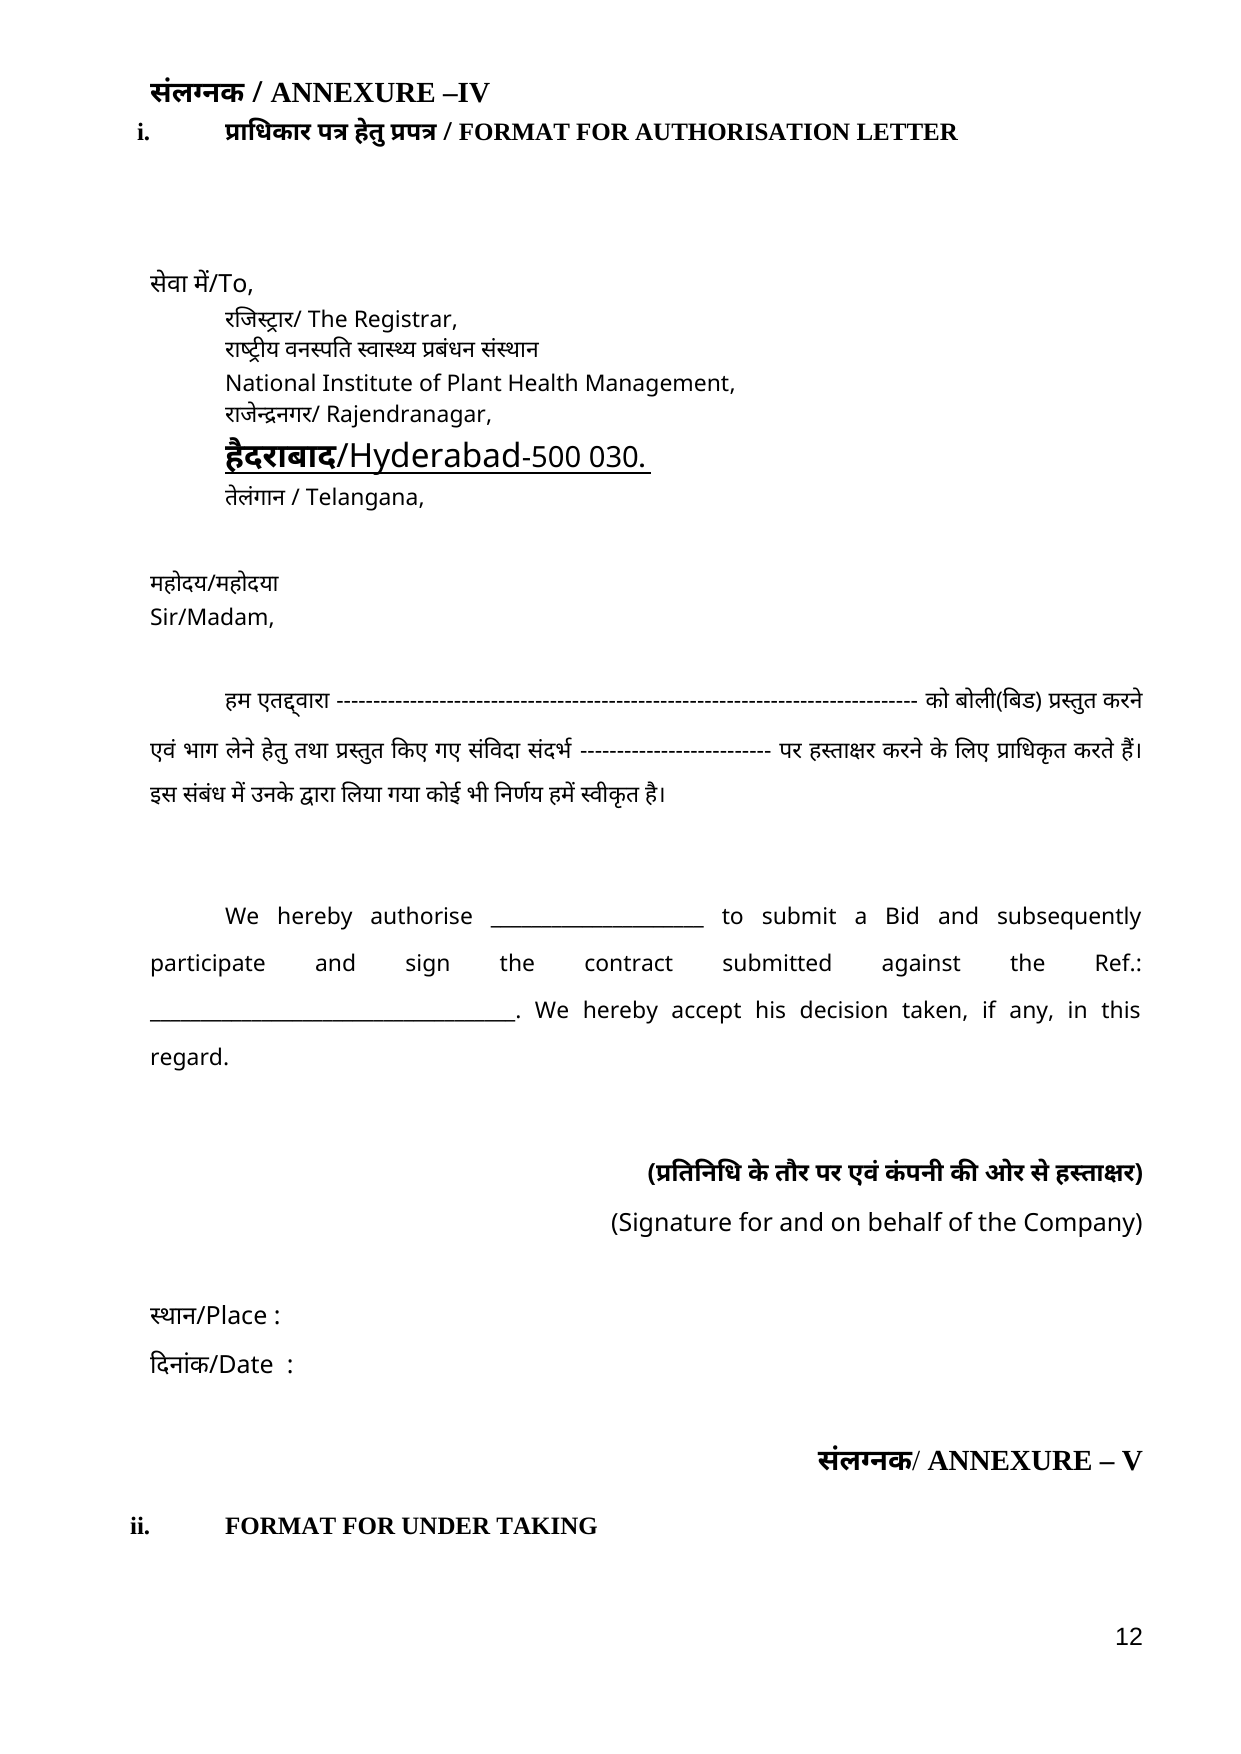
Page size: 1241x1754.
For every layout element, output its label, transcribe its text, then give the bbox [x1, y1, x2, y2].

text तेलंगान / Telangana, [150, 481, 1143, 515]
text We hereby authorise _____________________ to submit a Bid and subsequently participate and sign the contract submitted against the Ref.: ____________________________________. We hereby accept his decision taken, if any, in this regard. [150, 900, 1143, 1072]
text (Signature for and on behalf of the Company) [150, 1204, 1143, 1238]
subtitle FORMAT FOR UNDER TAKING [150, 1511, 1143, 1540]
text (प्रतिनिधि के तौर पर एवं कंपनी की ओर से हस्‍ताक्षर) [150, 1155, 1143, 1192]
subtitle संलग्‍नक / ANNEXURE –IV [150, 71, 1143, 114]
text Sir/Madam, [150, 601, 1143, 632]
text महोदय/महोदया [150, 567, 1143, 601]
text National Institute of Plant Health Management, [150, 367, 1143, 398]
text दिनांक/Date : [150, 1347, 1143, 1384]
subtitle प्राधिकार पत्र हेतु प्रपत्र / FORMAT FOR AUTHORISATION LETTER [150, 114, 1143, 151]
text राजेन्‍द्रनगर/ Rajendranagar, [150, 398, 1143, 432]
text स्‍थान/Place : [150, 1298, 1143, 1334]
text राष्‍ट्रीय वनस्‍पति स्‍वास्‍थ्‍य प्रबंधन संस्‍थान [150, 337, 1143, 367]
text हैदराबाद/Hyderabad-500 030. [150, 432, 1143, 481]
text हम एतद्द्वारा ------------------------------------------------------------------------------- को बोली(बिड) प्रस्‍तुत करने एवं भाग लेने हेतु तथा प्रस्‍तुत किए गए संविदा संदर्भ -------------------------- पर हस्‍ताक्षर करने के लिए प्राधिकृत करते हैं। इस संबंध में उनके द्वारा लिया गया कोई भी निर्णय हमें स्‍वीकृत है। [150, 684, 1143, 812]
text सेवा में/To, [150, 266, 1143, 303]
subtitle संलग्‍नक/ ANNEXURE – V [150, 1443, 1143, 1482]
text रजिस्‍ट्रार/ The Registrar, [150, 303, 1143, 337]
